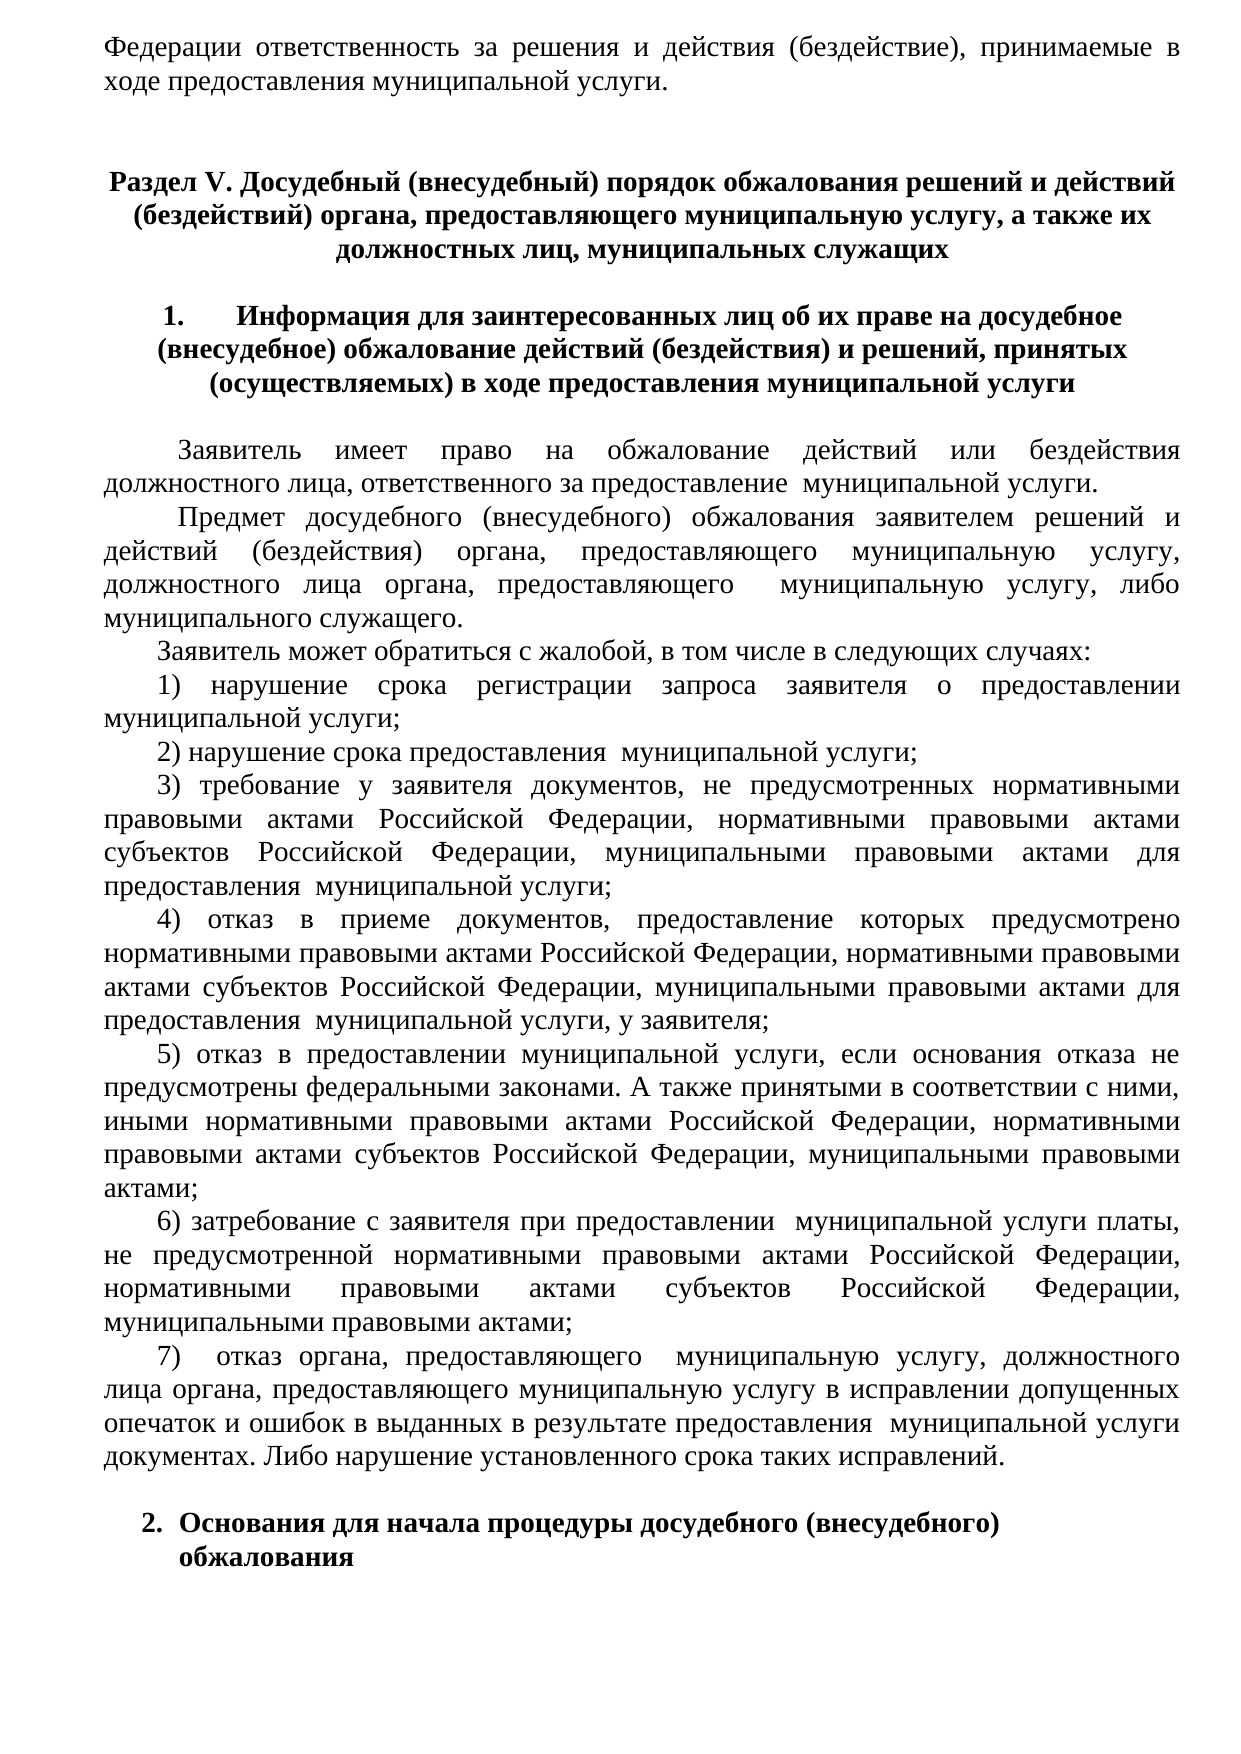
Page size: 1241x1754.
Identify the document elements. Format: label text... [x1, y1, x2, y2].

text 1) нарушение срока регистрации запроса заявителя о предоставлении муниципальной услуги; [103, 667, 1181, 734]
text 5) отказ в предоставлении муниципальной услуги, если основания отказа не предусмотрены федеральными законами. А также принятыми в соответствии с ними, иными нормативными правовыми актами Российской Федерации, нормативными правовыми актами субъектов Российской Федерации, муниципальными правовыми актами; [103, 1036, 1181, 1203]
text 4) отказ в приеме документов, предоставление которых предусмотрено нормативными правовыми актами Российской Федерации, нормативными правовыми актами субъектов Российской Федерации, муниципальными правовыми актами для предоставления муниципальной услуги, у заявителя; [103, 902, 1181, 1036]
text 3) требование у заявителя документов, не предусмотренных нормативными правовыми актами Российской Федерации, нормативными правовыми актами субъектов Российской Федерации, муниципальными правовыми актами для предоставления муниципальной услуги; [103, 767, 1181, 902]
text Предмет досудебного (внесудебного) обжалования заявителем решений и действий (бездействия) органа, предоставляющего муниципальную услугу, должностного лица органа, предоставляющего муниципальную услугу, либо муниципального служащего. [103, 499, 1181, 633]
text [103, 29, 1181, 97]
list Основания для начала процедуры досудебного (внесудебного) обжалования [141, 1505, 1181, 1572]
list Информация для заинтересованных лиц об их праве на досудебное (внесудебное) обжалование действий (бездействия) и решений, принятых (осуществляемых) в ходе предоставления муниципальной услуги [103, 298, 1181, 398]
text 2) нарушение срока предоставления муниципальной услуги; [103, 734, 1181, 767]
text 6) затребование с заявителя при предоставлении муниципальной услуги платы, не предусмотренной нормативными правовыми актами Российской Федерации, нормативными правовыми актами субъектов Российской Федерации, муниципальными правовыми актами; [103, 1203, 1181, 1338]
text Заявитель имеет право на обжалование действий или бездействия должностного лица, ответственного за предоставление муниципальной услуги. [103, 432, 1181, 499]
text Раздел V. Досудебный (внесудебный) порядок обжалования решений и действий (бездействий) органа, предоставляющего муниципальную услугу, а также их должностных лиц, муниципальных служащих [103, 164, 1181, 264]
list отказ органа, предоставляющего муниципальную услугу, должностного лица органа, предоставляющего муниципальную услугу в исправлении допущенных опечаток и ошибок в выданных в результате предоставления муниципальной услуги документах. Либо нарушение установленного срока таких исправлений. [103, 1338, 1181, 1472]
text Заявитель может обратиться с жалобой, в том числе в следующих случаях: [103, 633, 1181, 667]
